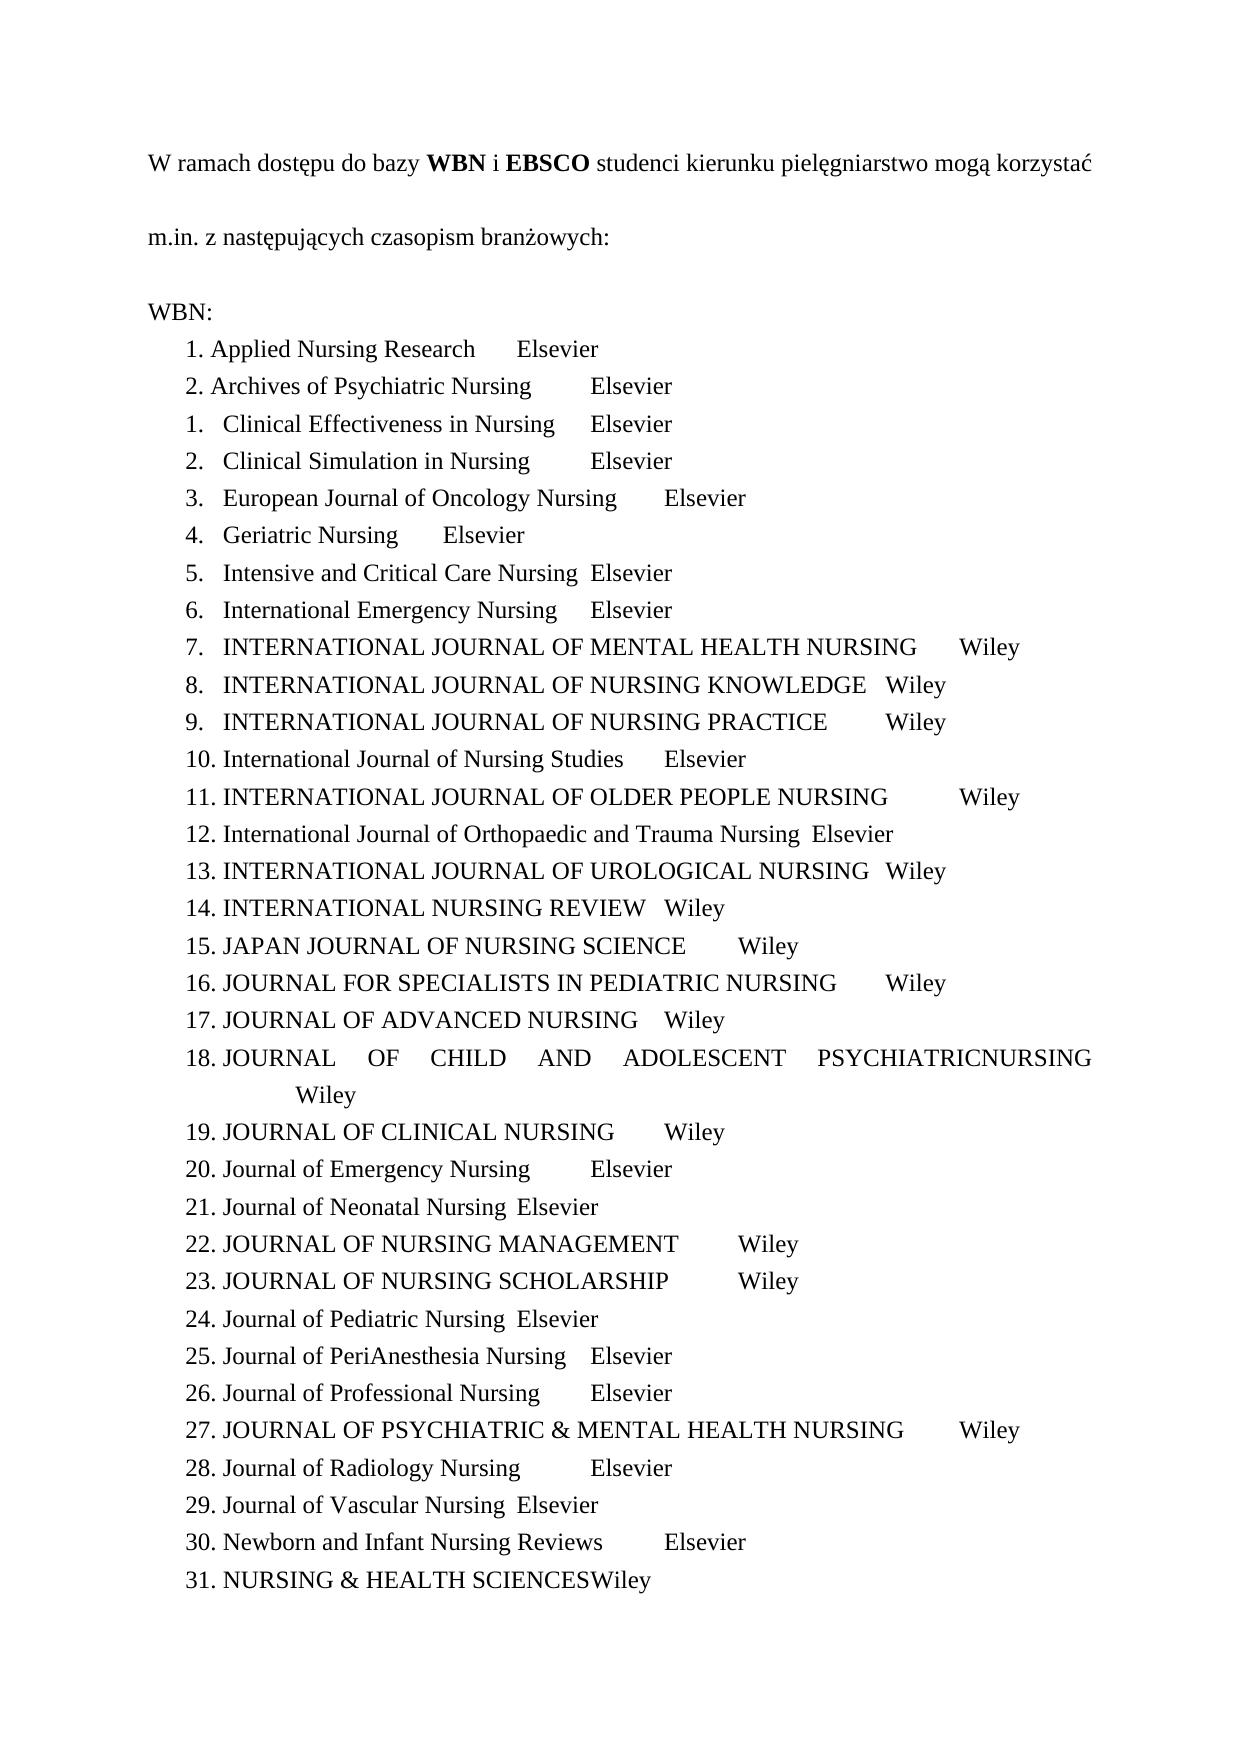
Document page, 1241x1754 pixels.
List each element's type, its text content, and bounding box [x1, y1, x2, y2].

list Clinical Simulation in Nursing Elsevier [185, 446, 1093, 475]
list JOURNAL OF CLINICAL NURSING Wiley [185, 1117, 1093, 1146]
list Newborn and Infant Nursing Reviews Elsevier [185, 1527, 1093, 1556]
list International Journal of Nursing Studies Elsevier [185, 744, 1093, 773]
list Journal of Radiology Nursing Elsevier [185, 1453, 1093, 1482]
list Intensive and Critical Care Nursing Elsevier [185, 558, 1093, 587]
list JOURNAL OF NURSING MANAGEMENT Wiley [185, 1229, 1093, 1258]
list INTERNATIONAL NURSING REVIEW Wiley [185, 893, 1093, 922]
list Journal of PeriAnesthesia Nursing Elsevier [185, 1341, 1093, 1370]
list INTERNATIONAL JOURNAL OF UROLOGICAL NURSING Wiley [185, 856, 1093, 885]
list INTERNATIONAL JOURNAL OF MENTAL HEALTH NURSING Wiley [185, 632, 1093, 661]
list Journal of Emergency Nursing Elsevier [185, 1154, 1093, 1183]
list Geriatric Nursing Elsevier [185, 521, 1093, 549]
list Journal of Pediatric Nursing Elsevier [185, 1304, 1093, 1332]
list JOURNAL FOR SPECIALISTS IN PEDIATRIC NURSING Wiley [185, 968, 1093, 997]
list INTERNATIONAL JOURNAL OF NURSING KNOWLEDGE Wiley [185, 670, 1093, 698]
text WBN: [148, 297, 1093, 326]
list Journal of Professional Nursing Elsevier [185, 1378, 1093, 1407]
list NURSING & HEALTH SCIENCES Wiley [185, 1565, 1093, 1593]
list JOURNAL OF CHILD AND ADOLESCENT PSYCHIATRICNURSING Wiley [185, 1043, 1093, 1109]
list Journal of Neonatal Nursing Elsevier [185, 1192, 1093, 1221]
list International Journal of Orthopaedic and Trauma Nursing Elsevier [185, 819, 1093, 848]
list International Emergency Nursing Elsevier [185, 595, 1093, 624]
list JOURNAL OF ADVANCED NURSING Wiley [185, 1005, 1093, 1034]
text 2. Archives of Psychiatric Nursing Elsevier [185, 371, 1093, 400]
list INTERNATIONAL JOURNAL OF OLDER PEOPLE NURSING Wiley [185, 782, 1093, 810]
list Journal of Vascular Nursing Elsevier [185, 1490, 1093, 1519]
list INTERNATIONAL JOURNAL OF NURSING PRACTICE Wiley [185, 707, 1093, 736]
list Clinical Effectiveness in Nursing Elsevier [185, 409, 1093, 437]
list European Journal of Oncology Nursing Elsevier [185, 483, 1093, 512]
list JOURNAL OF PSYCHIATRIC & MENTAL HEALTH NURSING Wiley [185, 1416, 1093, 1444]
list JOURNAL OF NURSING SCHOLARSHIP Wiley [185, 1266, 1093, 1295]
list JAPAN JOURNAL OF NURSING SCIENCE Wiley [185, 931, 1093, 959]
text 1. Applied Nursing Research Elsevier [185, 334, 1093, 363]
text W ramach dostępu do bazy WBN i EBSCO studenci kierunku pielęgniarstwo mogą korzystać m.in. z następujących czasopism branżowych: [148, 148, 1093, 251]
